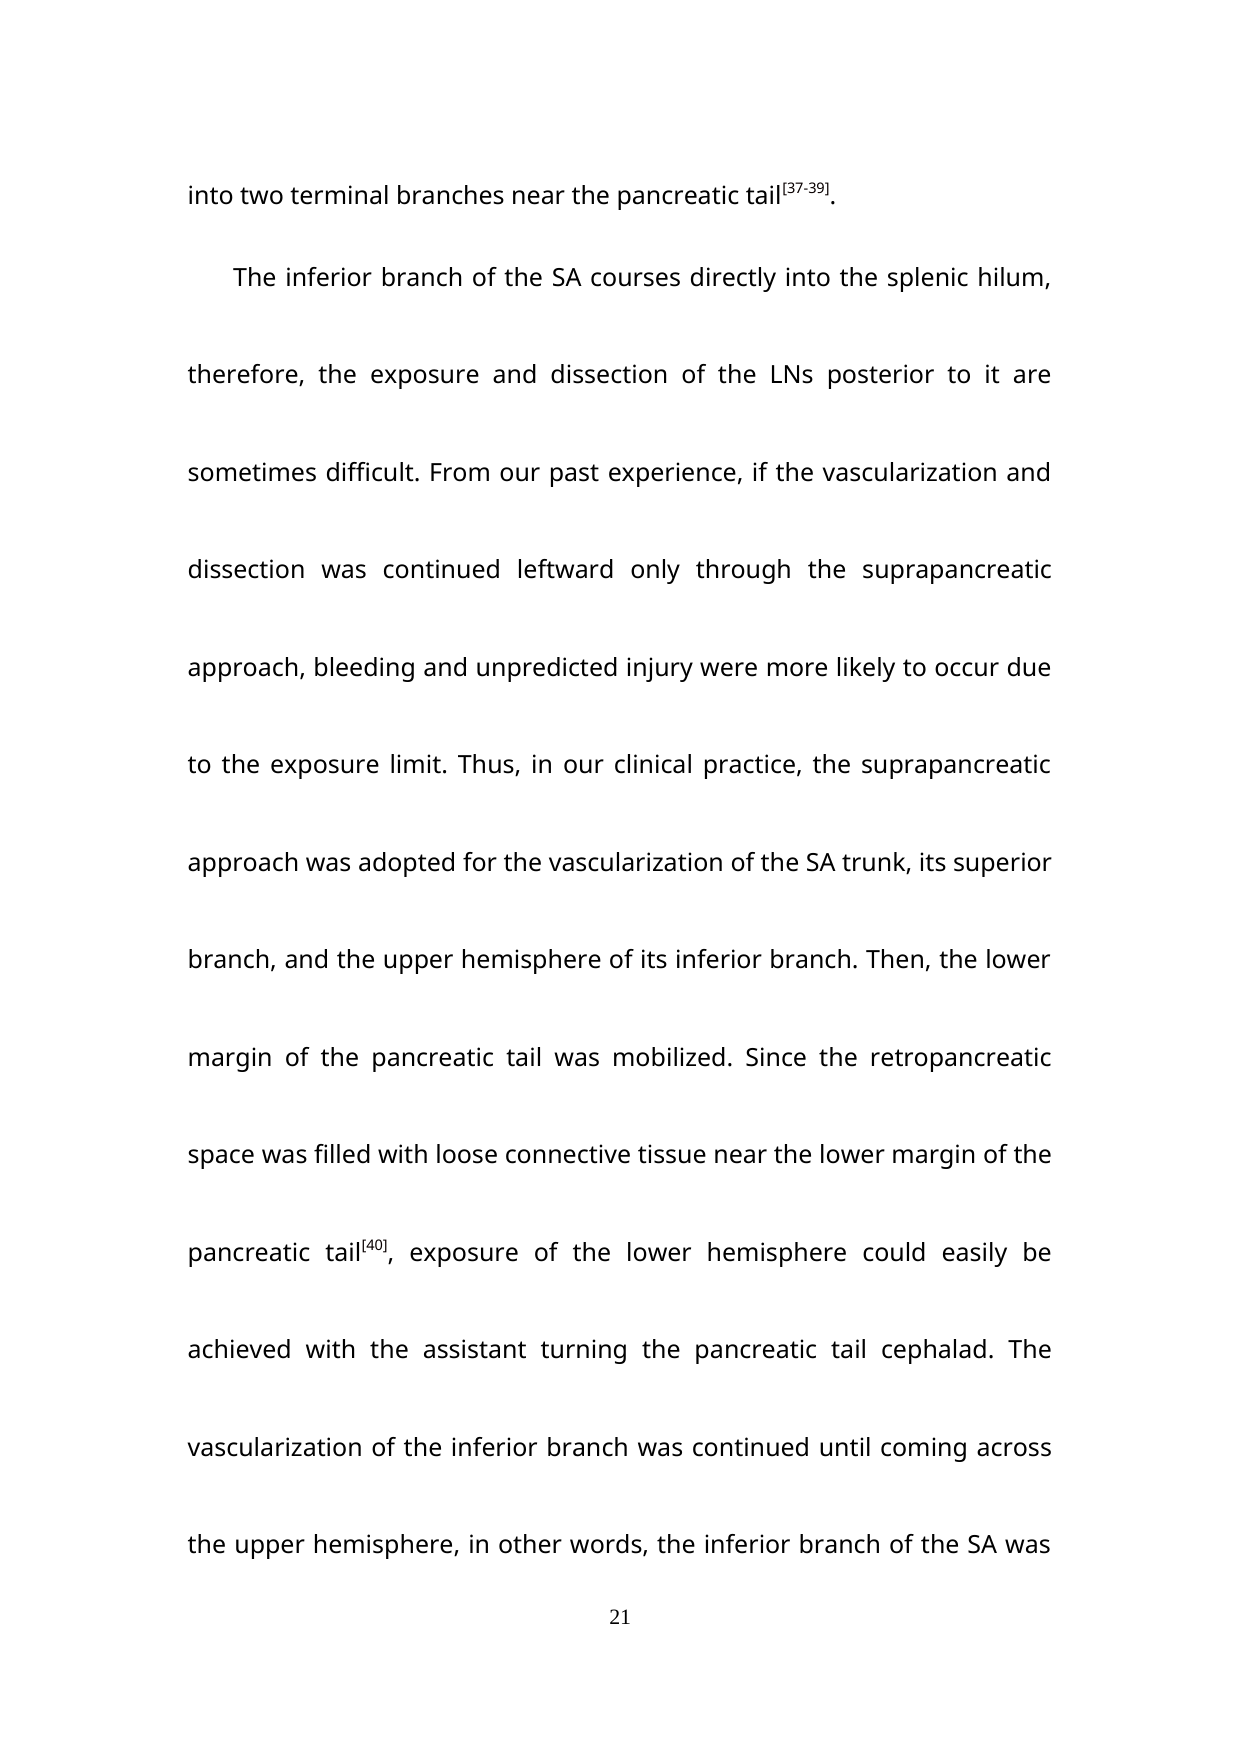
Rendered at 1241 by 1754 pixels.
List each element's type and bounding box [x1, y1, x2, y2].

text [187, 244, 1053, 1576]
text [187, 162, 1053, 227]
